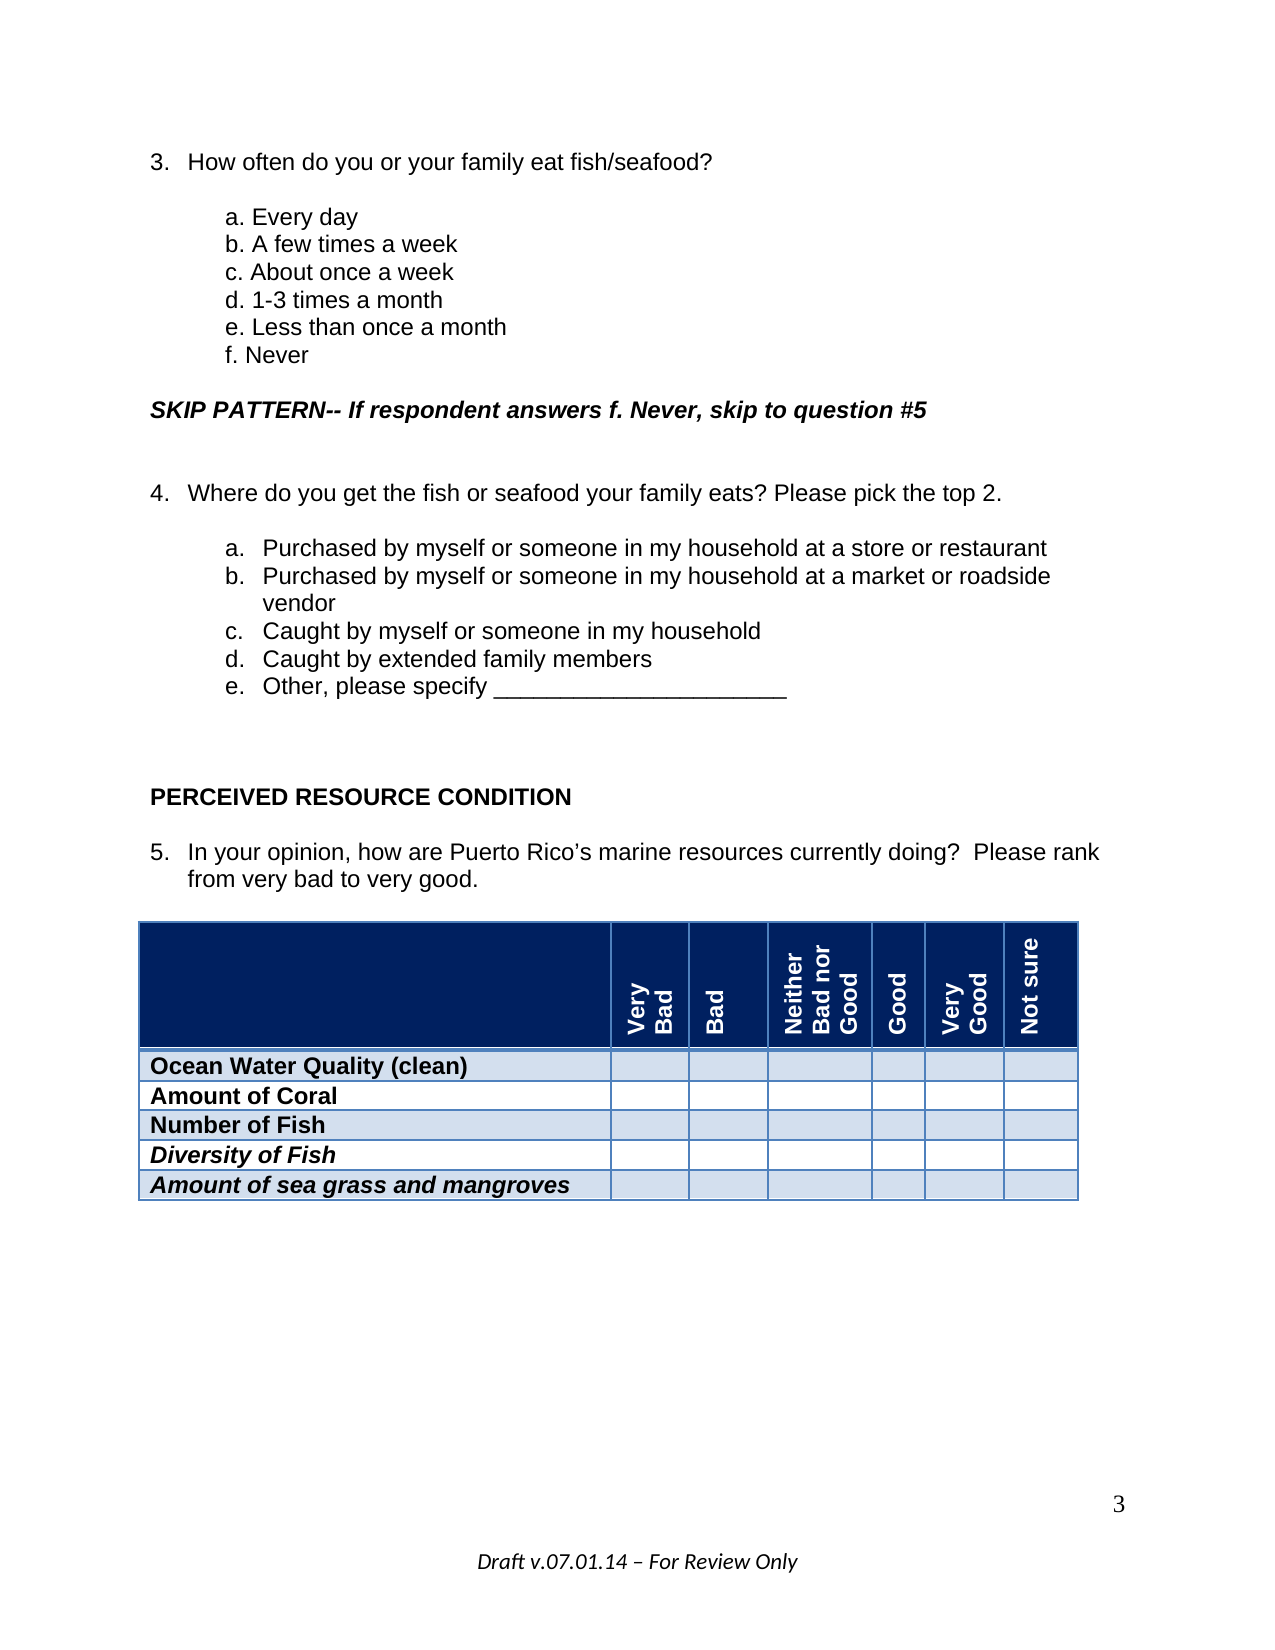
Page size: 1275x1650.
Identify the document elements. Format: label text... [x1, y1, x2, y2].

table_cell [612, 1082, 688, 1109]
list How often do you or your family eat fish/seafood? [150, 148, 1125, 175]
list Where do you get the fish or seafood your family eats? Please pick the top 2. [150, 479, 1125, 506]
text PERCEIVED RESOURCE CONDITION [150, 782, 1125, 810]
table_cell [690, 1052, 767, 1080]
table_cell [873, 1052, 924, 1080]
text d. 1-3 times a month [225, 286, 1125, 313]
table_header Very Bad [612, 923, 688, 1047]
table_cell Number of Fish [140, 1111, 610, 1139]
text SKIP PATTERN-- If respondent answers f. Never, skip to question #5 [150, 396, 1125, 424]
table_header Very Good [926, 923, 1003, 1047]
table_cell [926, 1141, 1003, 1169]
table_cell [769, 1141, 871, 1169]
table_cell [690, 1082, 767, 1109]
table_cell [926, 1111, 1003, 1139]
text f. Never [225, 341, 1125, 368]
table_cell [769, 1111, 871, 1139]
table_header Good [873, 923, 924, 1047]
table_cell Ocean Water Quality (clean) [140, 1052, 610, 1080]
text a. Every day [225, 203, 1125, 230]
list Caught by extended family members [225, 644, 1125, 672]
list Other, please specify ______________________ [225, 672, 1125, 700]
table_cell [690, 1171, 767, 1198]
table_header Bad [690, 923, 767, 1047]
table_header Neither Bad nor Good [769, 923, 871, 1047]
table_cell [873, 1171, 924, 1198]
table_cell [612, 1111, 688, 1139]
list Purchased by myself or someone in my household at a store or restaurant [225, 534, 1125, 562]
table_cell [612, 1052, 688, 1080]
text c. About once a week [225, 258, 1125, 286]
list Caught by myself or someone in my household [225, 617, 1125, 644]
table_cell [690, 1141, 767, 1169]
table_cell [612, 1141, 688, 1169]
table_cell [1005, 1111, 1077, 1139]
text b. A few times a week [225, 230, 1125, 258]
table_cell [690, 1111, 767, 1139]
table_cell [926, 1082, 1003, 1109]
table_cell [1005, 1141, 1077, 1169]
table_cell [873, 1141, 924, 1169]
text e. Less than once a month [225, 313, 1125, 341]
table_cell [769, 1171, 871, 1198]
table_cell [1005, 1082, 1077, 1109]
table_header Not sure [1005, 923, 1077, 1047]
table_cell Amount of Coral [140, 1082, 610, 1109]
table_cell [873, 1111, 924, 1139]
table_cell [926, 1052, 1003, 1080]
table_cell [769, 1082, 871, 1109]
table_cell Amount of sea grass and mangroves [140, 1171, 610, 1198]
table_header [140, 923, 610, 1047]
table_cell Diversity of Fish [140, 1141, 610, 1169]
list Purchased by myself or someone in my household at a market or roadside vendor [225, 562, 1125, 617]
list In your opinion, how are Puerto Rico’s marine resources currently doing? Please rank from very bad to very good. [150, 838, 1125, 893]
table_cell [926, 1171, 1003, 1198]
table_cell [873, 1082, 924, 1109]
table_cell [1005, 1171, 1077, 1198]
table_cell [612, 1171, 688, 1198]
table_cell [1005, 1052, 1077, 1080]
table_cell [769, 1052, 871, 1080]
